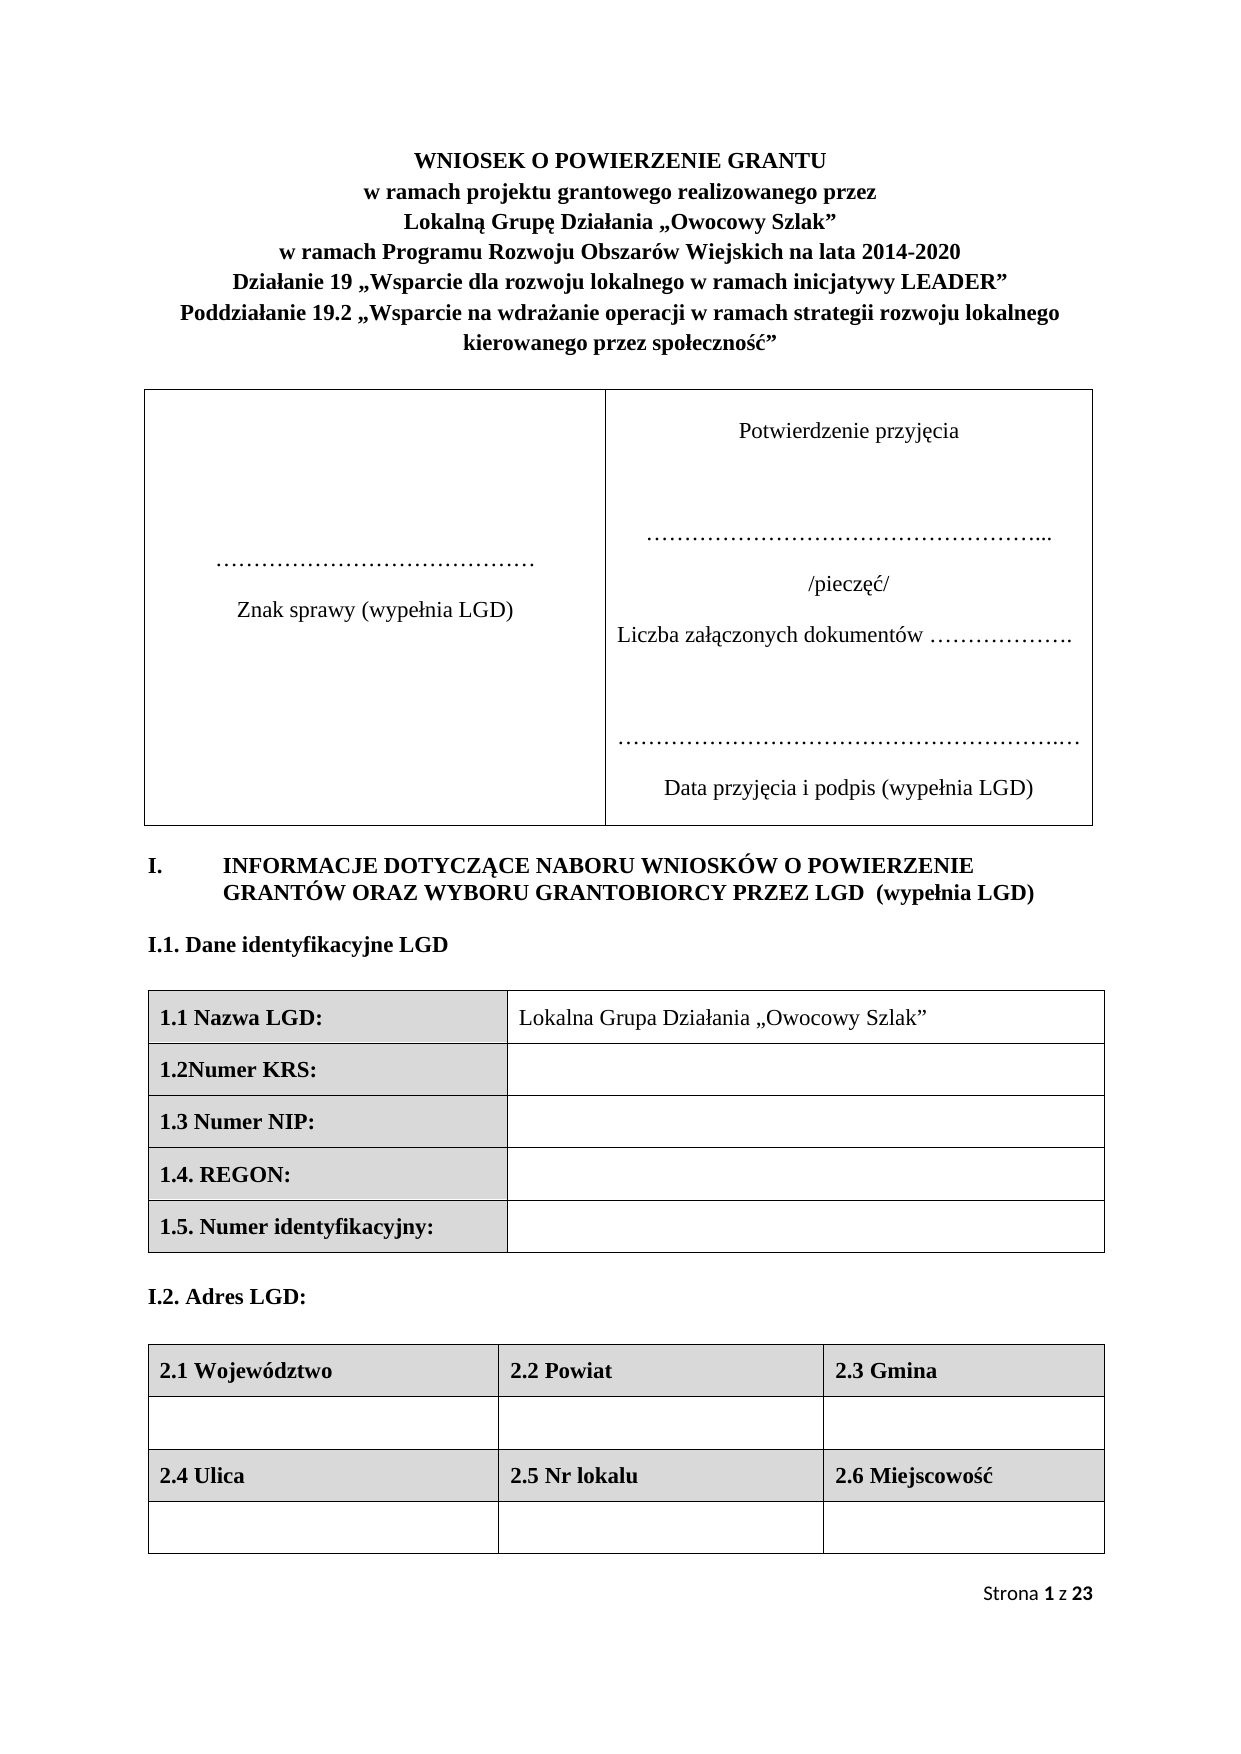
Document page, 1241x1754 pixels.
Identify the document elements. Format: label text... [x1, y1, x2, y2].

table_cell 2.4 Ulica [149, 1450, 498, 1501]
table_cell [508, 1044, 1104, 1095]
text I.1. Dane identyfikacyjne LGD [148, 931, 1093, 958]
text WNIOSEK O POWIERZENIE GRANTU [148, 148, 1093, 174]
text kierowanego przez społeczność” [148, 329, 1093, 355]
table_cell 1.4. REGON: [149, 1148, 507, 1199]
text Działanie 19 „Wsparcie dla rozwoju lokalnego w ramach inicjatywy LEADER” [148, 268, 1093, 295]
table_header 2.2 Powiat [499, 1345, 823, 1396]
table_cell 2.5 Nr lokalu [499, 1450, 823, 1501]
table_cell [499, 1502, 823, 1553]
table_header Potwierdzenie przyjęcia ……………………………………………... /pieczęć/ Liczba załączonych dokumentów ………………. ………………………………………………….… Data przyjęcia i podpis (wypełnia LGD) [606, 390, 1092, 825]
table_cell 1.3 Numer NIP: [149, 1096, 507, 1147]
table_cell [824, 1502, 1104, 1553]
table_header …………………………………… Znak sprawy (wypełnia LGD) [145, 390, 605, 825]
table_cell 1.2Numer KRS: [149, 1044, 507, 1095]
table_header 1.1 Nazwa LGD: [149, 991, 507, 1042]
table_cell 1.5. Numer identyfikacyjny: [149, 1201, 507, 1252]
table_cell [499, 1397, 823, 1448]
table_cell [508, 1096, 1104, 1147]
text Lokalną Grupę Działania „Owocowy Szlak” [148, 208, 1093, 234]
table_header Lokalna Grupa Działania „Owocowy Szlak” [508, 991, 1104, 1042]
text w ramach Programu Rozwoju Obszarów Wiejskich na lata 2014-2020 [148, 238, 1093, 264]
list INFORMACJE DOTYCZĄCE NABORU WNIOSKÓW O POWIERZENIE GRANTÓW ORAZ WYBORU GRANTOBIORCY PRZEZ LGD (wypełnia LGD) [148, 852, 1093, 905]
table_cell 2.6 Miejscowość [824, 1450, 1104, 1501]
table_cell [149, 1502, 498, 1553]
table_cell [508, 1201, 1104, 1252]
table_header 2.3 Gmina [824, 1345, 1104, 1396]
text Poddziałanie 19.2 „Wsparcie na wdrażanie operacji w ramach strategii rozwoju lokalnego [148, 299, 1093, 325]
text w ramach projektu grantowego realizowanego przez [148, 178, 1093, 204]
table_cell [149, 1397, 498, 1448]
table_cell [824, 1397, 1104, 1448]
table_cell [508, 1148, 1104, 1199]
table_header 2.1 Województwo [149, 1345, 498, 1396]
text I.2. Adres LGD: [148, 1283, 1093, 1309]
